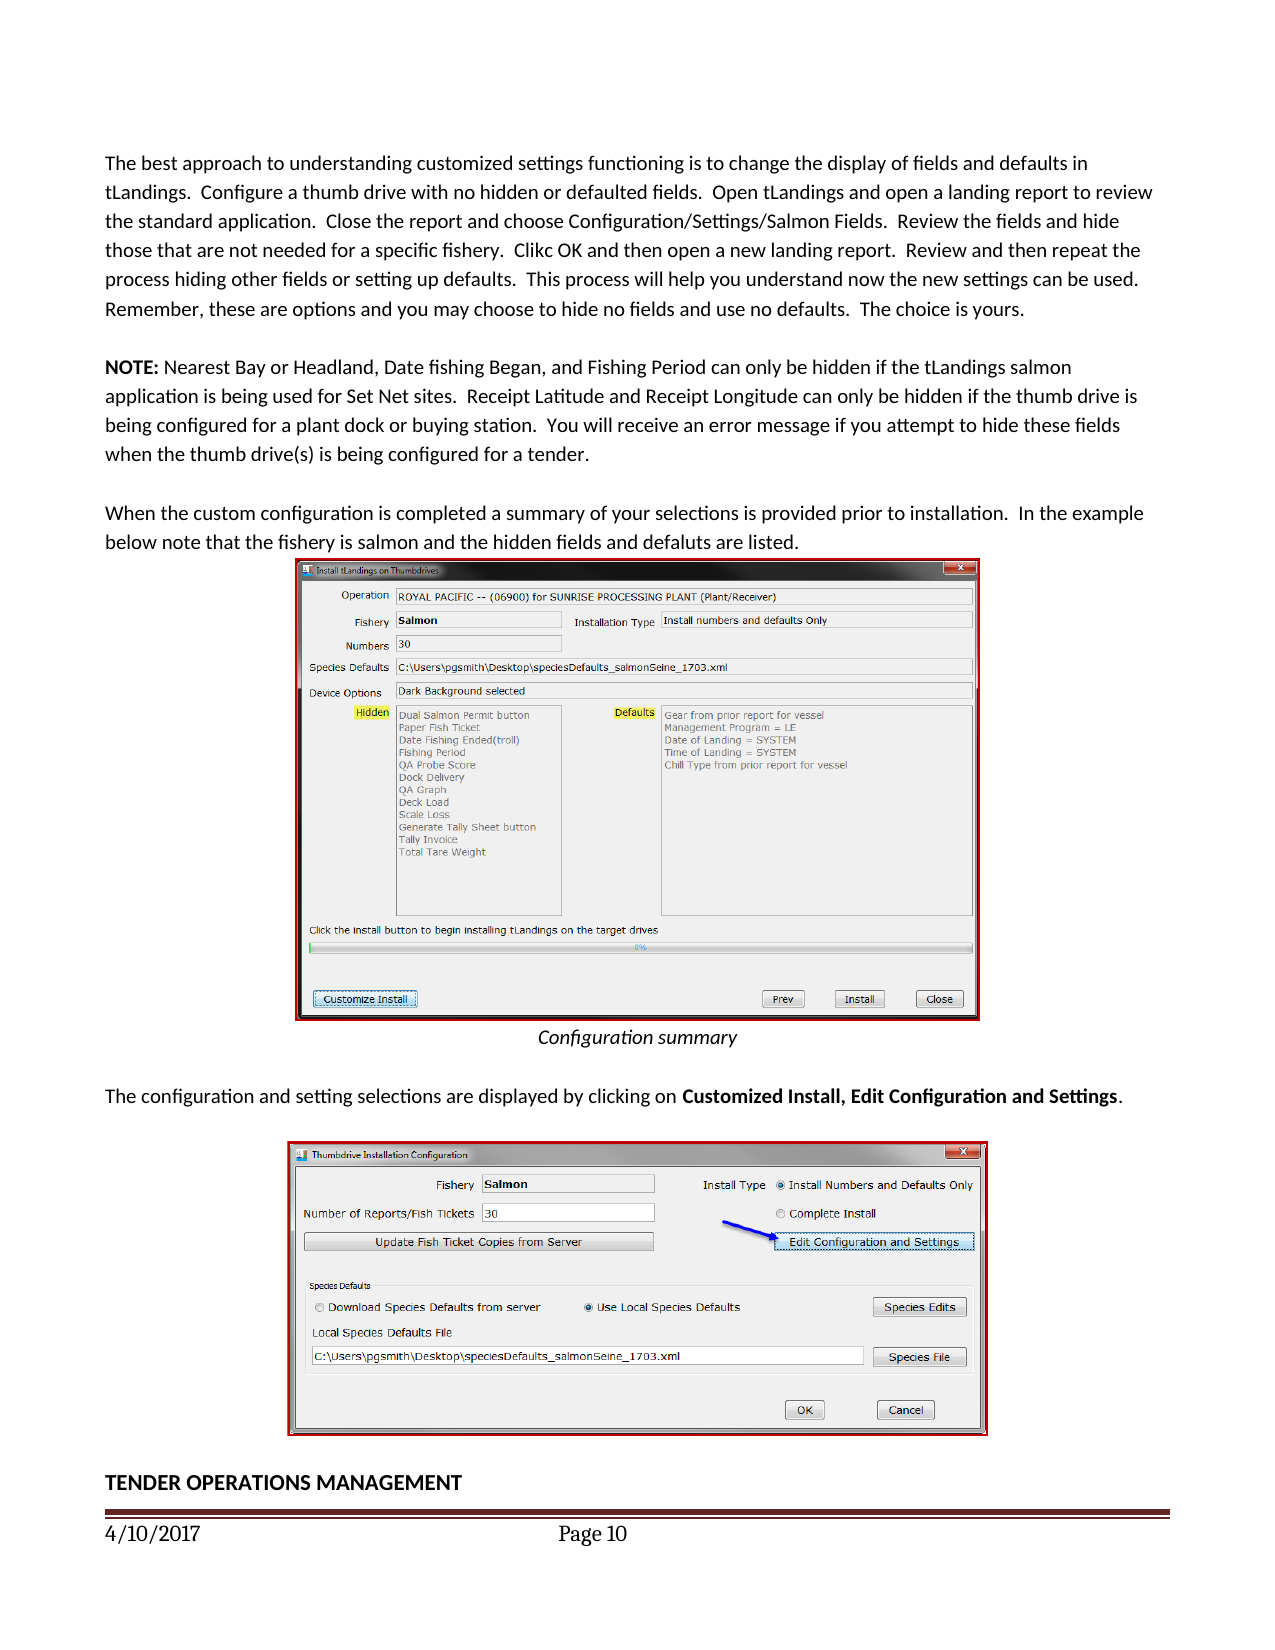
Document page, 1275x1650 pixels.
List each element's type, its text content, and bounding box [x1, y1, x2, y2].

list Tender Operations Management [105, 1468, 1170, 1496]
picture [287, 1141, 988, 1436]
list The configuration and setting selections are displayed by clicking on Customized Install, Edit Configuration and Settings. [105, 1083, 1170, 1108]
picture [295, 558, 980, 1021]
list The best approach to understanding customized settings functioning is to change the display of fields and defaults in tLandings. Configure a thumb drive with no hidden or defaulted fields. Open tLandings and open a landing report to review the standard application. Close the report and choose Configuration/Settings/Salmon Fields. Review the fields and hide those that are not needed for a specific fishery. Clikc OK and then open a new landing report. Review and then repeat the process hiding other fields or setting up defaults. This process will help you understand now the new settings can be used. Remember, these are options and you may choose to hide no fields and use no defaults. The choice is yours. [105, 150, 1170, 321]
list NOTE: Nearest Bay or Headland, Date fishing Began, and Fishing Period can only be hidden if the tLandings salmon application is being used for Set Net sites. Receipt Latitude and Receipt Longitude can only be hidden if the thumb drive is being configured for a plant dock or buying station. You will receive an error message if you attempt to hide these fields when the thumb drive(s) is being configured for a tender. [105, 354, 1170, 467]
list Configuration summary [105, 1024, 1170, 1050]
list When the custom configuration is completed a summary of your selections is provided prior to installation. In the example below note that the fishery is salmon and the hidden fields and defaluts are listed. [105, 500, 1170, 554]
